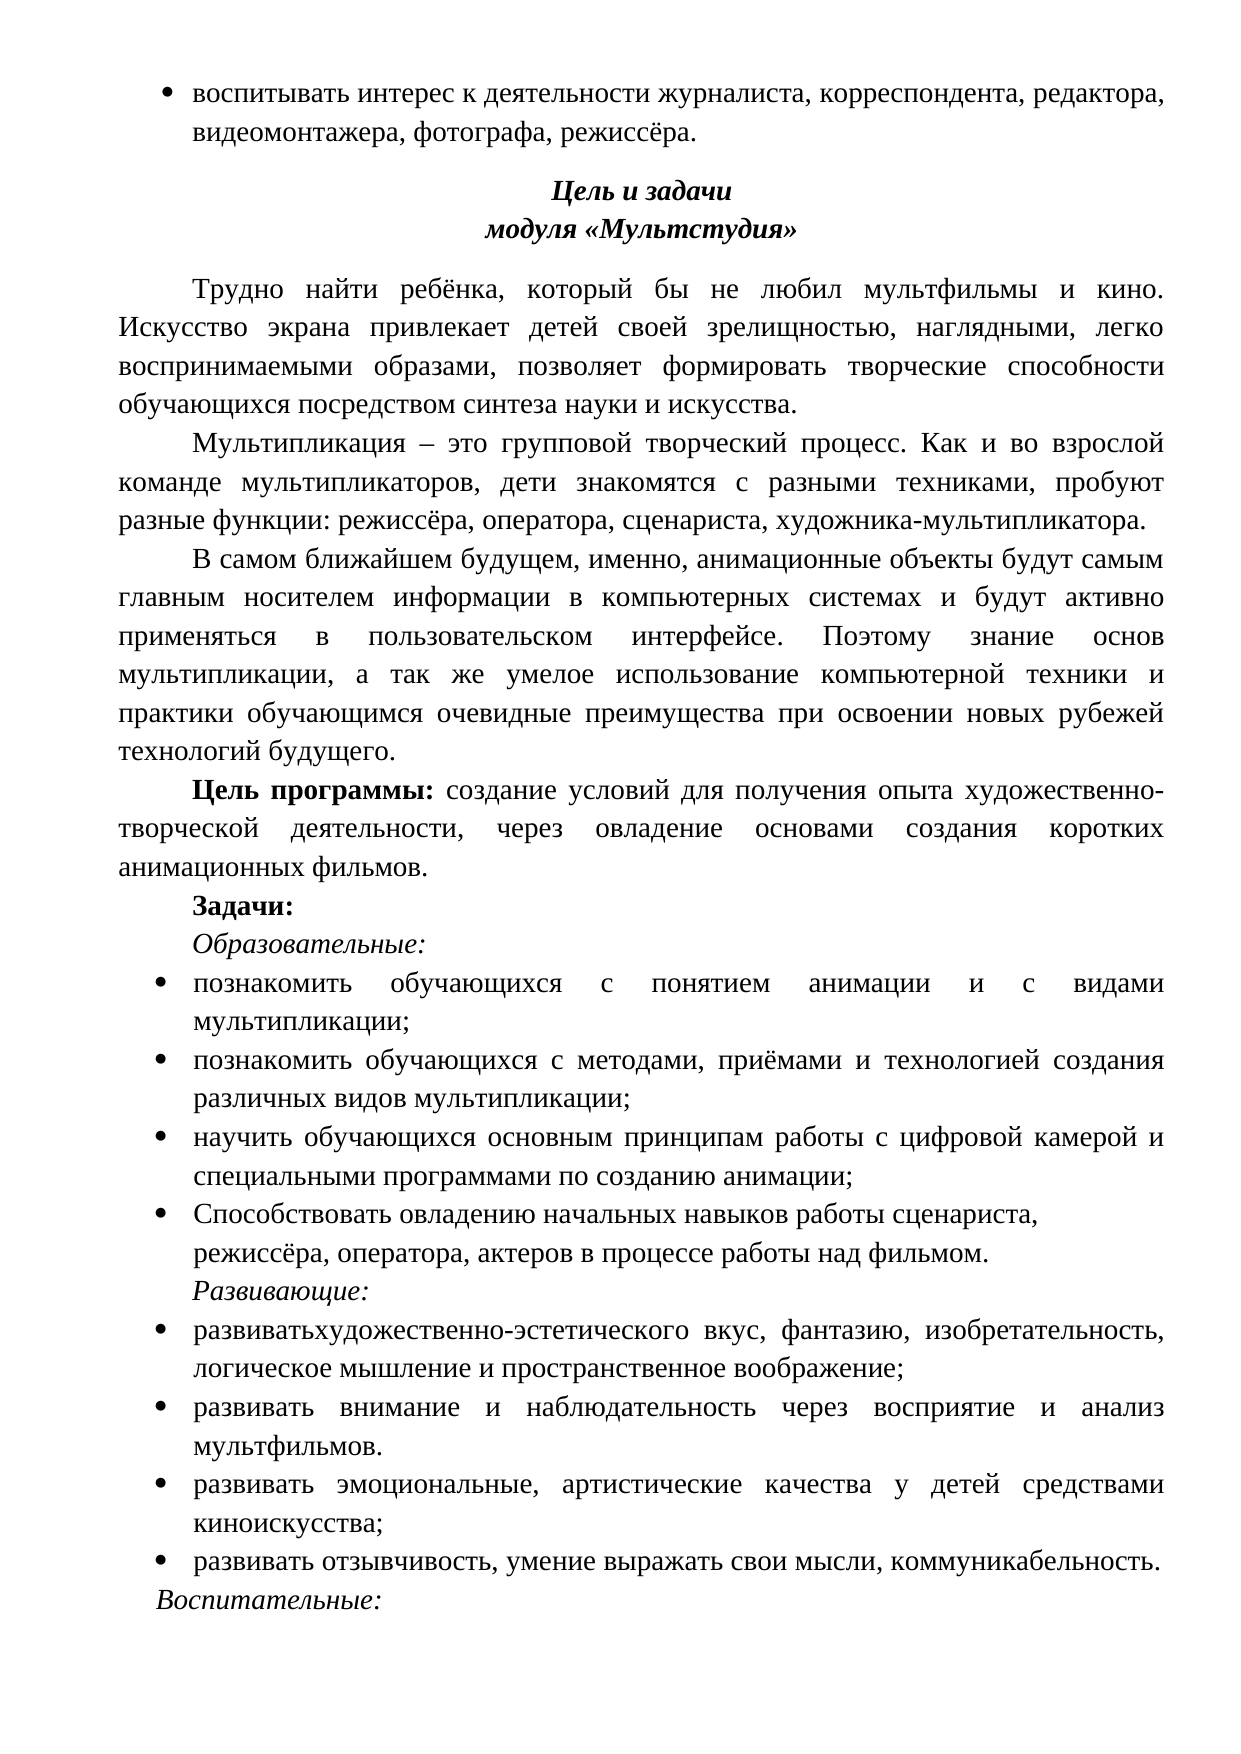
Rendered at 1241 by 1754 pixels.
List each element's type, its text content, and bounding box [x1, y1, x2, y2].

list воспитывать интерес к деятельности журналиста, корреспондента, редактора, видеомонтажера, фотографа, режиссёра. [162, 75, 1165, 147]
list развиватьхудожественно-эстетического вкус, фантазию, изобретательность, логическое мышление и пространственное воображение; [156, 1312, 1165, 1384]
list познакомить обучающихся с понятием анимации и с видами мультипликации; [156, 965, 1165, 1037]
text Цель программы: создание условий для получения опыта художественно-творческой деятельности, через овладение основами создания коротких анимационных фильмов. [118, 772, 1165, 883]
text Образовательные: [118, 926, 1165, 960]
text Цель и задачи [118, 173, 1165, 207]
text Воспитательные: [118, 1582, 1165, 1616]
text Мультипликация – это групповой творческий процесс. Как и во взрослой команде мультипликаторов, дети знакомятся с разными техниками, пробуют разные функции: режиссёра, оператора, сценариста, художника-мультипликатора. [118, 425, 1165, 536]
list научить обучающихся основным принципам работы с цифровой камерой и специальными программами по созданию анимации; [156, 1119, 1165, 1191]
text В самом ближайшем будущем, именно, анимационные объекты будут самым главным носителем информации в компьютерных системах и будут активно применяться в пользовательском интерфейсе. Поэтому знание основ мультипликации, а так же умелое использование компьютерной техники и практики обучающимся очевидные преимущества при освоении новых рубежей технологий будущего. [118, 541, 1165, 767]
list развивать отзывчивость, умение выражать свои мысли, коммуникабельность. [156, 1543, 1165, 1577]
text Трудно найти ребёнка, который бы не любил мультфильмы и кино. Искусство экрана привлекает детей своей зрелищностью, наглядными, легко воспринимаемыми образами, позволяет формировать творческие способности обучающихся посредством синтеза науки и искусства. [118, 271, 1165, 420]
text Задачи: [118, 888, 1165, 921]
text Развивающие: [118, 1273, 1165, 1307]
list познакомить обучающихся с методами, приёмами и технологией создания различных видов мультипликации; [156, 1042, 1165, 1114]
text модуля «Мультстудия» [118, 212, 1165, 245]
list развивать эмоциональные, артистические качества у детей средствами киноискусства; [156, 1466, 1165, 1538]
list Способствовать овладению начальных навыков работы сценариста, режиссёра, оператора, актеров в процессе работы над фильмом. [156, 1196, 1165, 1268]
list развивать внимание и наблюдательность через восприятие и анализ мультфильмов. [156, 1389, 1165, 1461]
